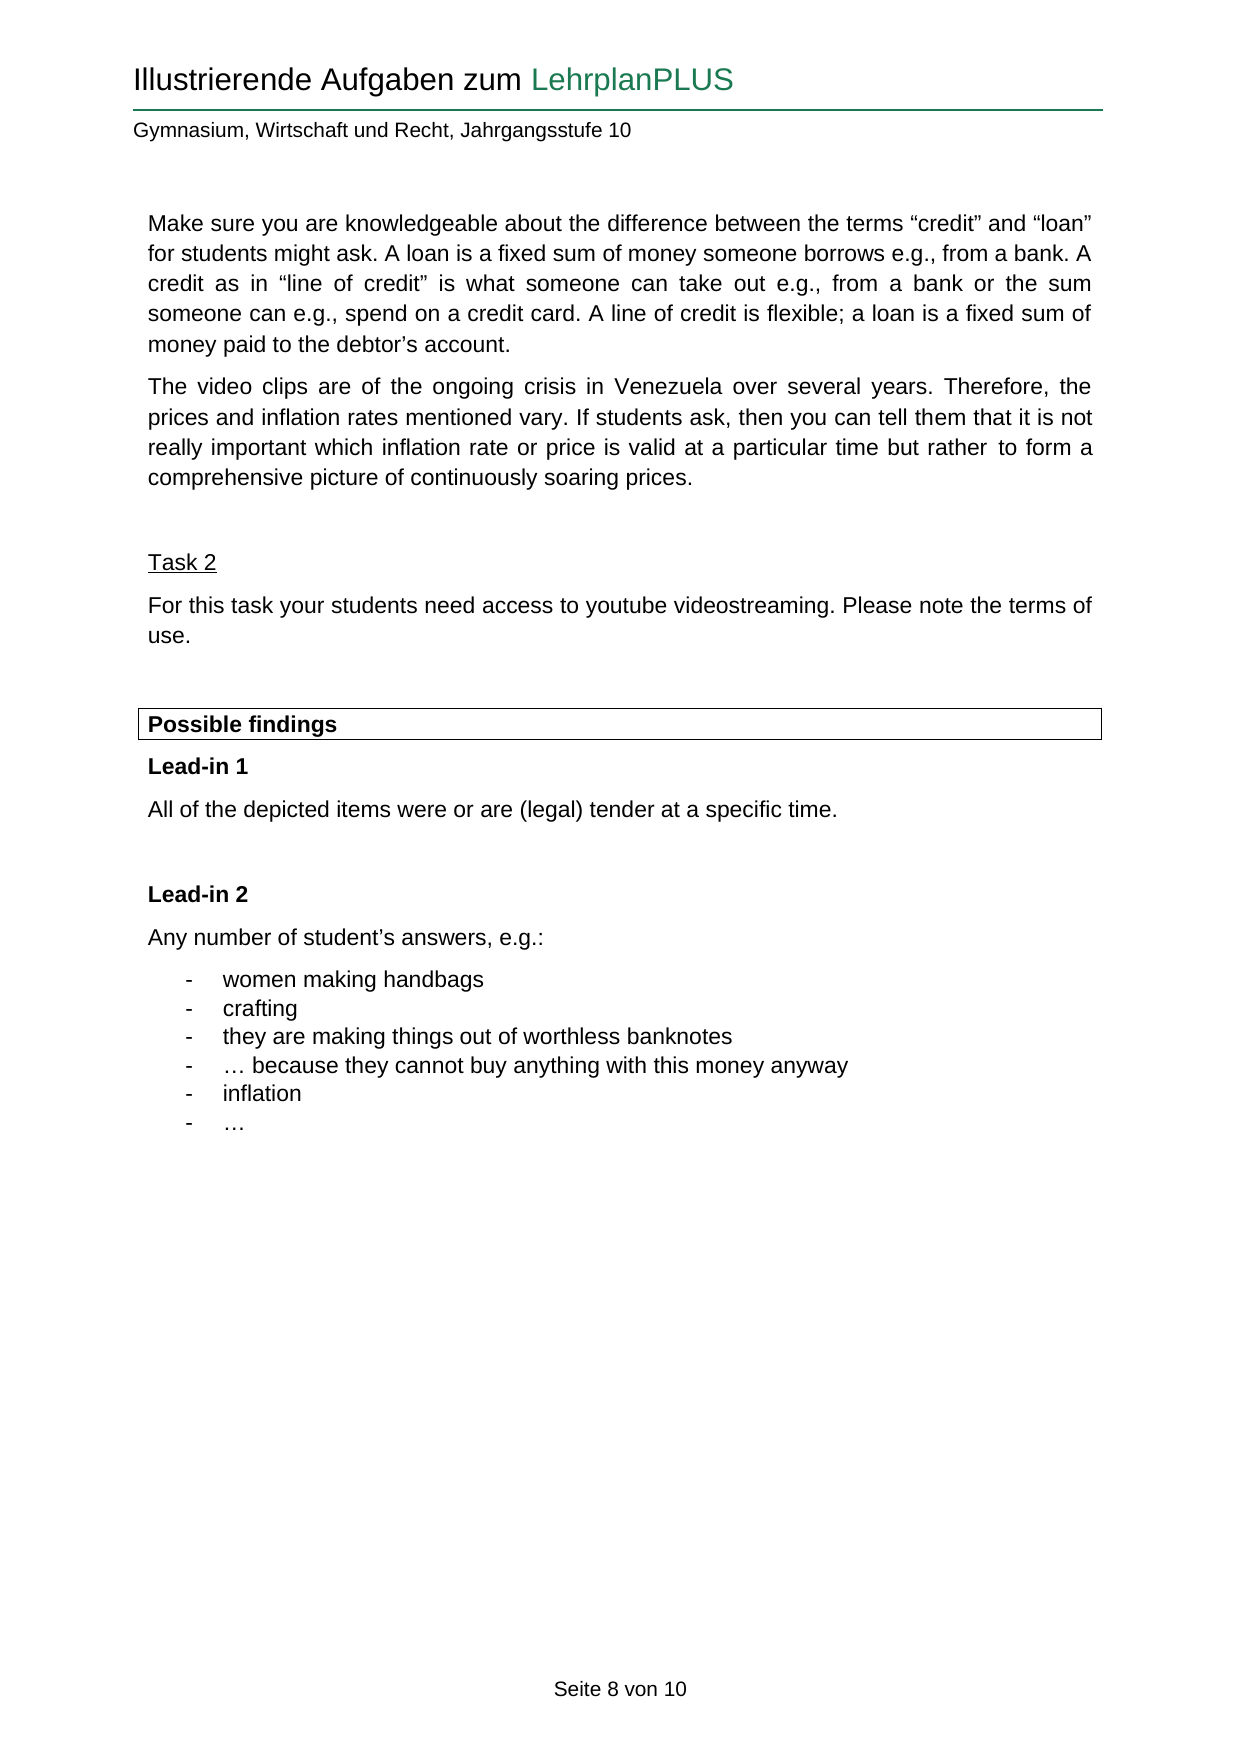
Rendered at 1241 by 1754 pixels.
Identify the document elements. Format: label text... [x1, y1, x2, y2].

text Make sure you are knowledgeable about the difference between the terms “credit” and “loan” for students might ask. A loan is a fixed sum of money someone borrows e.g., from a bank. A credit as in “line of credit” is what someone can take out e.g., from a bank or the sum someone can e.g., spend on a credit card. A line of credit is flexible; a loan is a fixed sum of money paid to the debtor’s account. [148, 210, 1093, 357]
list women making handbags [185, 966, 1093, 993]
list … because they cannot buy anything with this money anyway [185, 1052, 1093, 1078]
text Lead-in 2 [148, 881, 1093, 907]
text Any number of student’s answers, e.g.: [148, 924, 1093, 950]
text For this task your students need access to youtube videostreaming. Please note the terms of use. [148, 592, 1093, 649]
text The video clips are of the ongoing crisis in Venezuela over several years. Therefore, the prices and inflation rates mentioned vary. If students ask, then you can tell them that it is not really important which inflation rate or price is valid at a particular time but rather to form a comprehensive picture of continuously soaring prices. [148, 373, 1093, 490]
list they are making things out of worthless banknotes [185, 1023, 1093, 1049]
subtitle Possible findings [139, 709, 1101, 739]
text Lead-in 1 [148, 753, 1093, 779]
list crafting [185, 995, 1093, 1021]
list … [185, 1108, 1093, 1135]
list inflation [185, 1080, 1093, 1106]
text All of the depicted items were or are (legal) tender at a specific time. [148, 796, 1093, 822]
text Task 2 [148, 549, 1093, 576]
